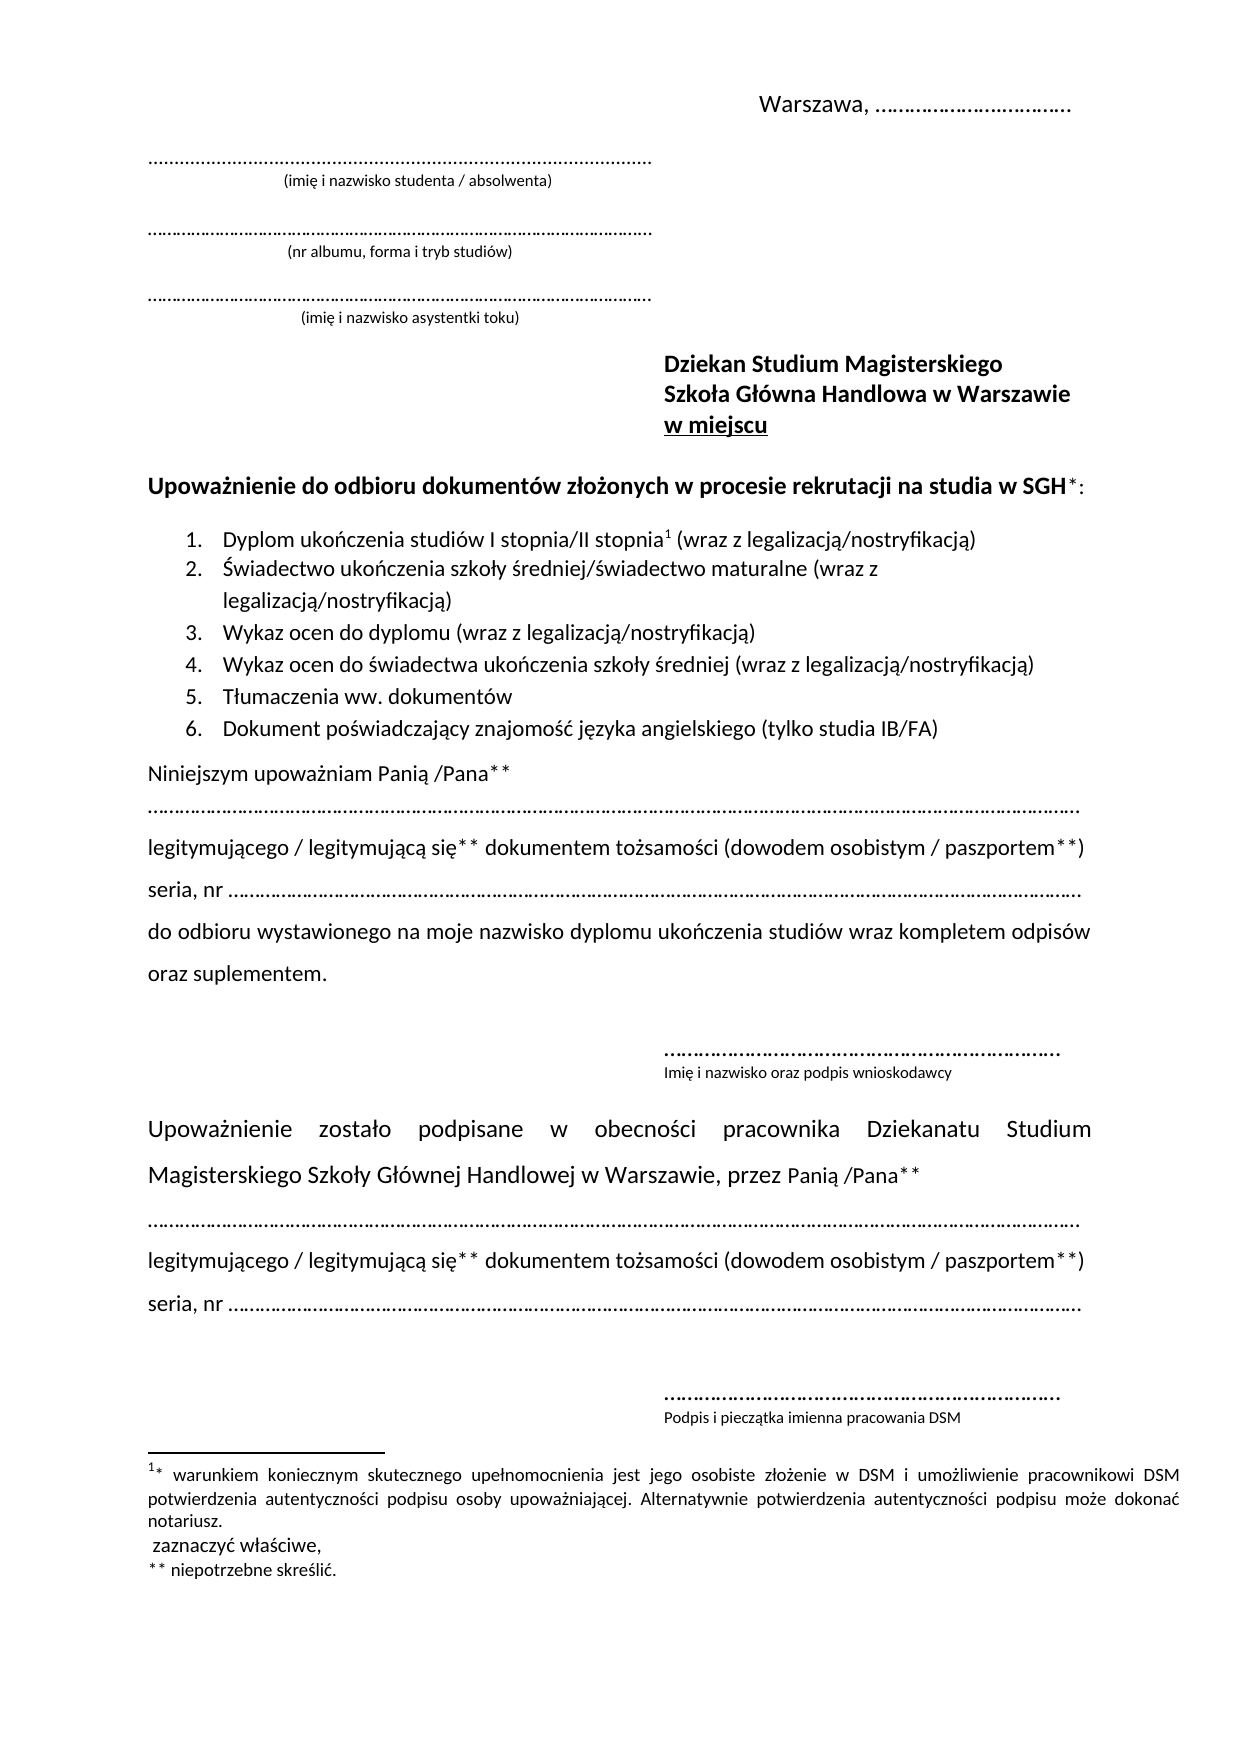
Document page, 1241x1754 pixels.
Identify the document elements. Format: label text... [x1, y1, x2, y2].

list Świadectwo ukończenia szkoły średniej/świadectwo maturalne (wraz z legalizacją/nostryfikacją) [185, 554, 1093, 614]
list Tłumaczenia ww. dokumentów [185, 682, 1093, 710]
list Wykaz ocen do świadectwa ukończenia szkoły średniej (wraz z legalizacją/nostryfikacją) [185, 650, 1093, 678]
text Warszawa, ………………….………… [738, 89, 1093, 119]
text legitymującego / legitymującą się** dokumentem tożsamości (dowodem osobistym / paszportem**) [148, 1247, 1093, 1275]
text seria, nr ……………………………………………………………………………………………………………………………………………… [148, 875, 1093, 903]
list Dokument poświadczający znajomość języka angielskiego (tylko studia IB/FA) [185, 714, 1093, 743]
list Dyplom ukończenia studiów I stopnia/II stopnia (wraz z legalizacją/nostryfikacją) [185, 526, 1093, 554]
text Imię i nazwisko oraz podpis wnioskodawcy [664, 1062, 1093, 1083]
text seria, nr ……………………………………………………………………………………………………………………………………………… [148, 1289, 1093, 1317]
text (imię i nazwisko studenta / absolwenta) [148, 170, 1093, 190]
text legitymującego / legitymującą się** dokumentem tożsamości (dowodem osobistym / paszportem**) [148, 833, 1093, 861]
text Podpis i pieczątka imienna pracowania DSM [664, 1407, 1093, 1427]
text w miejscu [148, 409, 1093, 439]
text Niniejszym upoważniam Panią /Pana** [148, 759, 1093, 787]
text ................................................................................................ [148, 144, 1093, 170]
text …………………………………………………………………………………………………………………………………………………………… [148, 1205, 1093, 1233]
text …………………………………………………………………………………………………………………………………………………………… [148, 791, 1093, 819]
text Upoważnienie zostało podpisane w obecności pracownika Dziekanatu Studium Magisterskiego Szkoły Głównej Handlowej w Warszawie, przez Panią /Pana** [148, 1113, 1093, 1189]
text (imię i nazwisko asystentki toku) [148, 307, 1093, 327]
text Upoważnienie do odbioru dokumentów złożonych w procesie rekrutacji na studia w SGH*: [148, 470, 1093, 500]
text …………………………………………………………………………………………... [148, 216, 1093, 241]
text …………………………………………………………… [664, 1032, 1093, 1062]
text Szkoła Główna Handlowa w Warszawie [148, 378, 1093, 409]
text …………………………………………………………… [664, 1376, 1093, 1407]
text (nr albumu, forma i tryb studiów) [148, 241, 1093, 261]
text do odbioru wystawionego na moje nazwisko dyplomu ukończenia studiów wraz kompletem odpisów oraz suplementem. [148, 917, 1093, 987]
list Wykaz ocen do dyplomu (wraz z legalizacją/nostryfikacją) [185, 618, 1093, 646]
text …………………………………………………………………………………………… [148, 282, 1093, 307]
text Dziekan Studium Magisterskiego [148, 348, 1093, 378]
